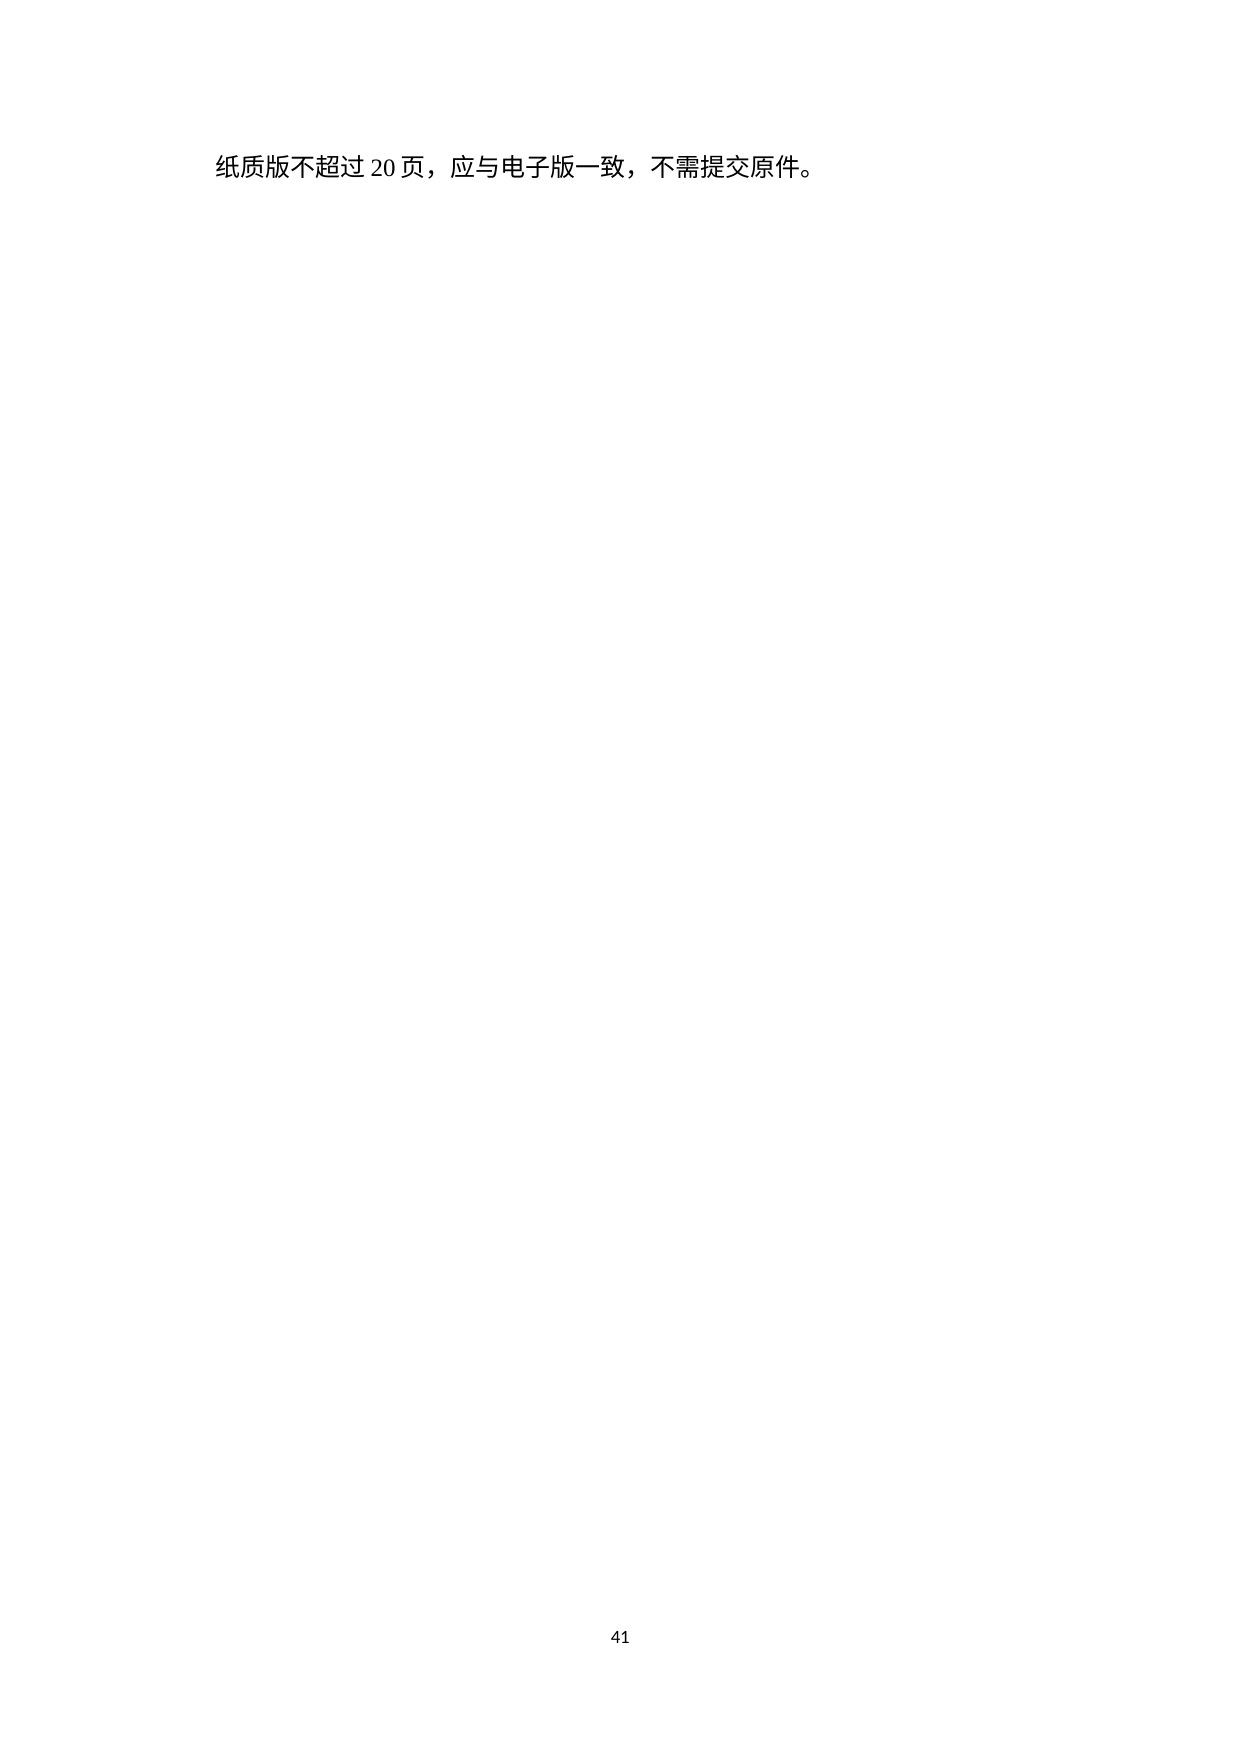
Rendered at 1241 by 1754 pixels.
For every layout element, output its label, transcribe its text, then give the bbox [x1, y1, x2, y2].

text 纸质版不超过20页，应与电子版一致，不需提交原件。 [165, 148, 1075, 184]
